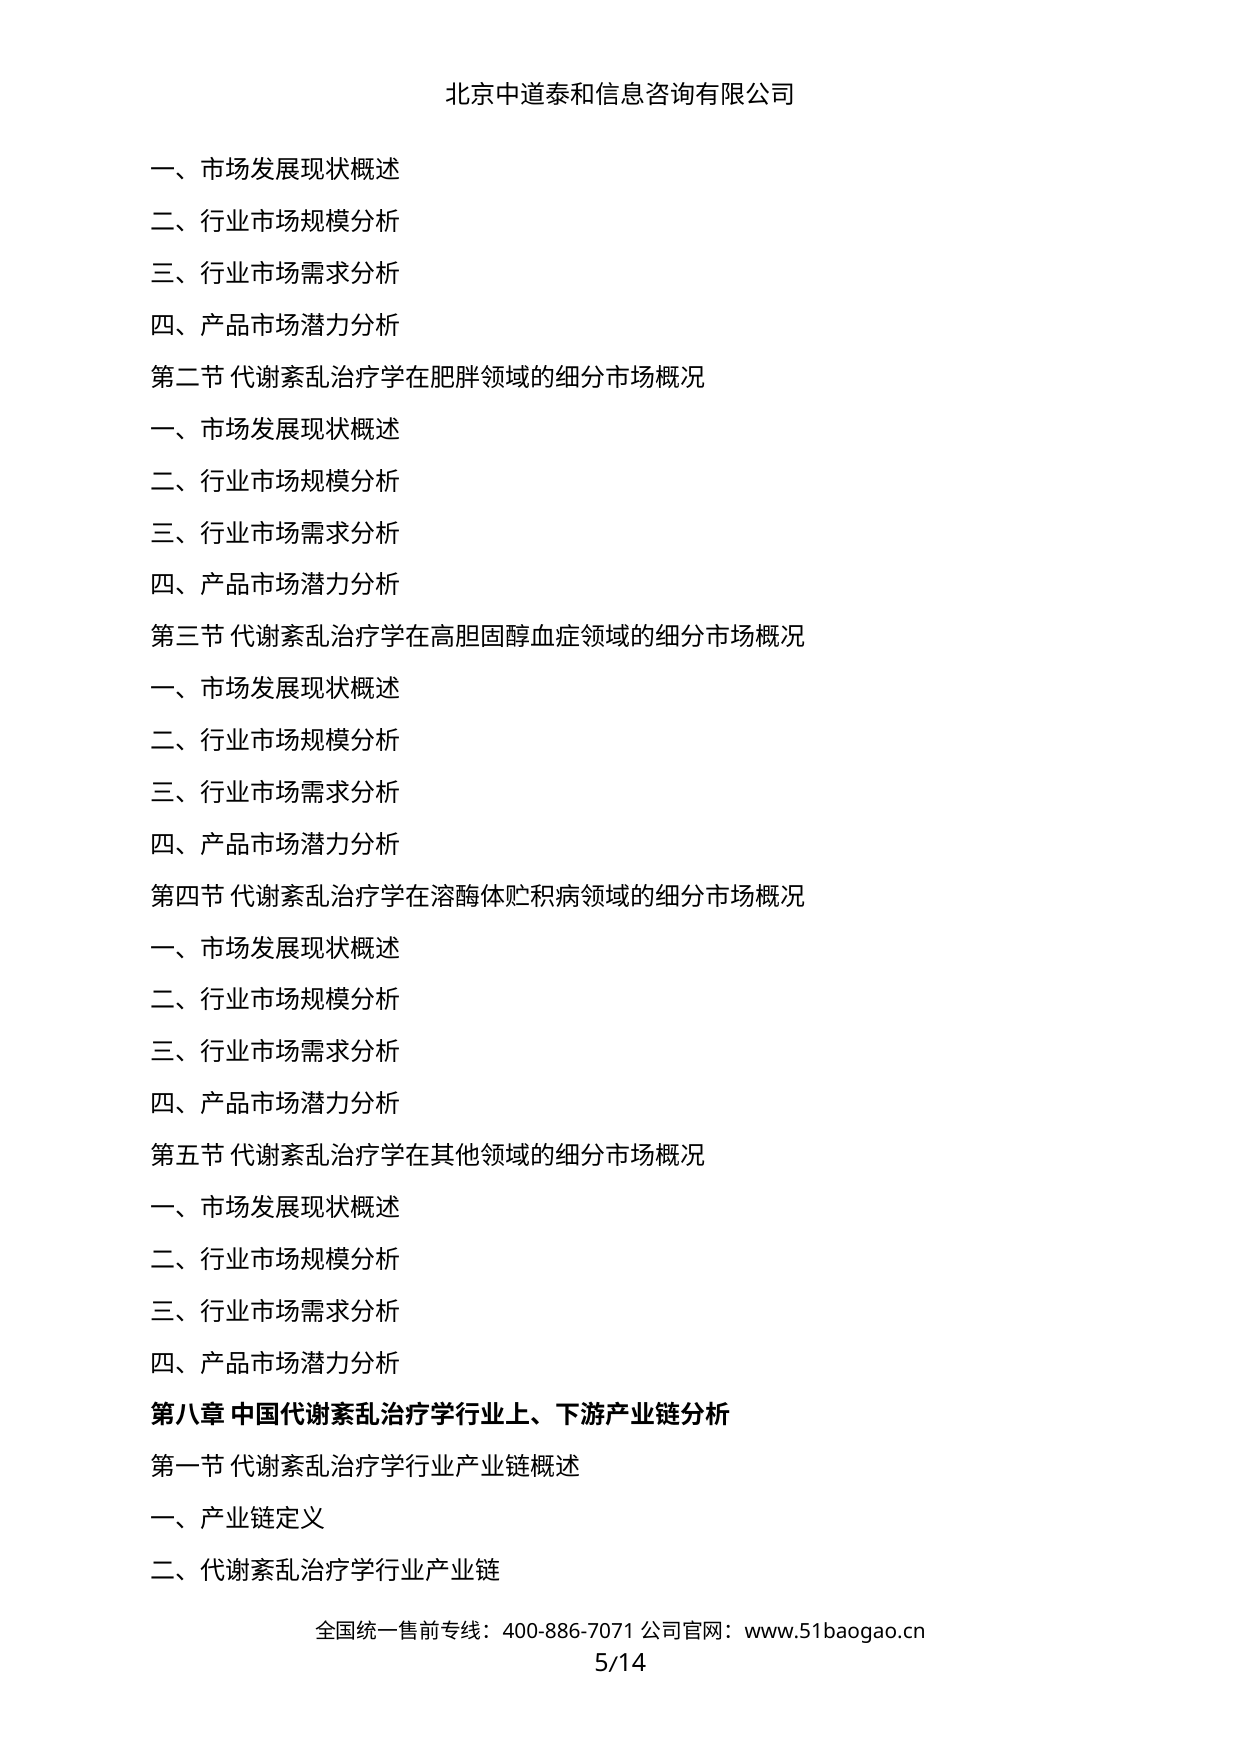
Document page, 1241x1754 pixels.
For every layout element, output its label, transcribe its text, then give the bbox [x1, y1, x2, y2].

text 四、产品市场潜力分析 [150, 1343, 1090, 1379]
text 三、行业市场需求分析 [150, 1291, 1090, 1327]
text 二、行业市场规模分析 [150, 202, 1090, 238]
text 三、行业市场需求分析 [150, 1032, 1090, 1068]
text 第三节 代谢紊乱治疗学在高胆固醇血症领域的细分市场概况 [150, 617, 1090, 653]
text 一、产业链定义 [150, 1499, 1090, 1535]
text 三、行业市场需求分析 [150, 254, 1090, 290]
text 二、行业市场规模分析 [150, 721, 1090, 757]
text 二、行业市场规模分析 [150, 980, 1090, 1016]
text 三、行业市场需求分析 [150, 513, 1090, 549]
text 一、市场发展现状概述 [150, 928, 1090, 964]
text 第一节 代谢紊乱治疗学行业产业链概述 [150, 1447, 1090, 1483]
text 二、行业市场规模分析 [150, 1239, 1090, 1276]
text 一、市场发展现状概述 [150, 409, 1090, 446]
text 四、产品市场潜力分析 [150, 824, 1090, 861]
text 一、市场发展现状概述 [150, 150, 1090, 186]
text 第八章 中国代谢紊乱治疗学行业上、下游产业链分析 [150, 1395, 1090, 1431]
text 一、市场发展现状概述 [150, 669, 1090, 705]
text 第五节 代谢紊乱治疗学在其他领域的细分市场概况 [150, 1136, 1090, 1172]
text 三、行业市场需求分析 [150, 772, 1090, 809]
text 四、产品市场潜力分析 [150, 565, 1090, 601]
text 一、市场发展现状概述 [150, 1187, 1090, 1224]
text 四、产品市场潜力分析 [150, 306, 1090, 342]
text 第二节 代谢紊乱治疗学在肥胖领域的细分市场概况 [150, 357, 1090, 394]
text 二、行业市场规模分析 [150, 461, 1090, 497]
text 第四节 代谢紊乱治疗学在溶酶体贮积病领域的细分市场概况 [150, 876, 1090, 912]
text 四、产品市场潜力分析 [150, 1084, 1090, 1120]
text 二、代谢紊乱治疗学行业产业链 [150, 1551, 1090, 1587]
